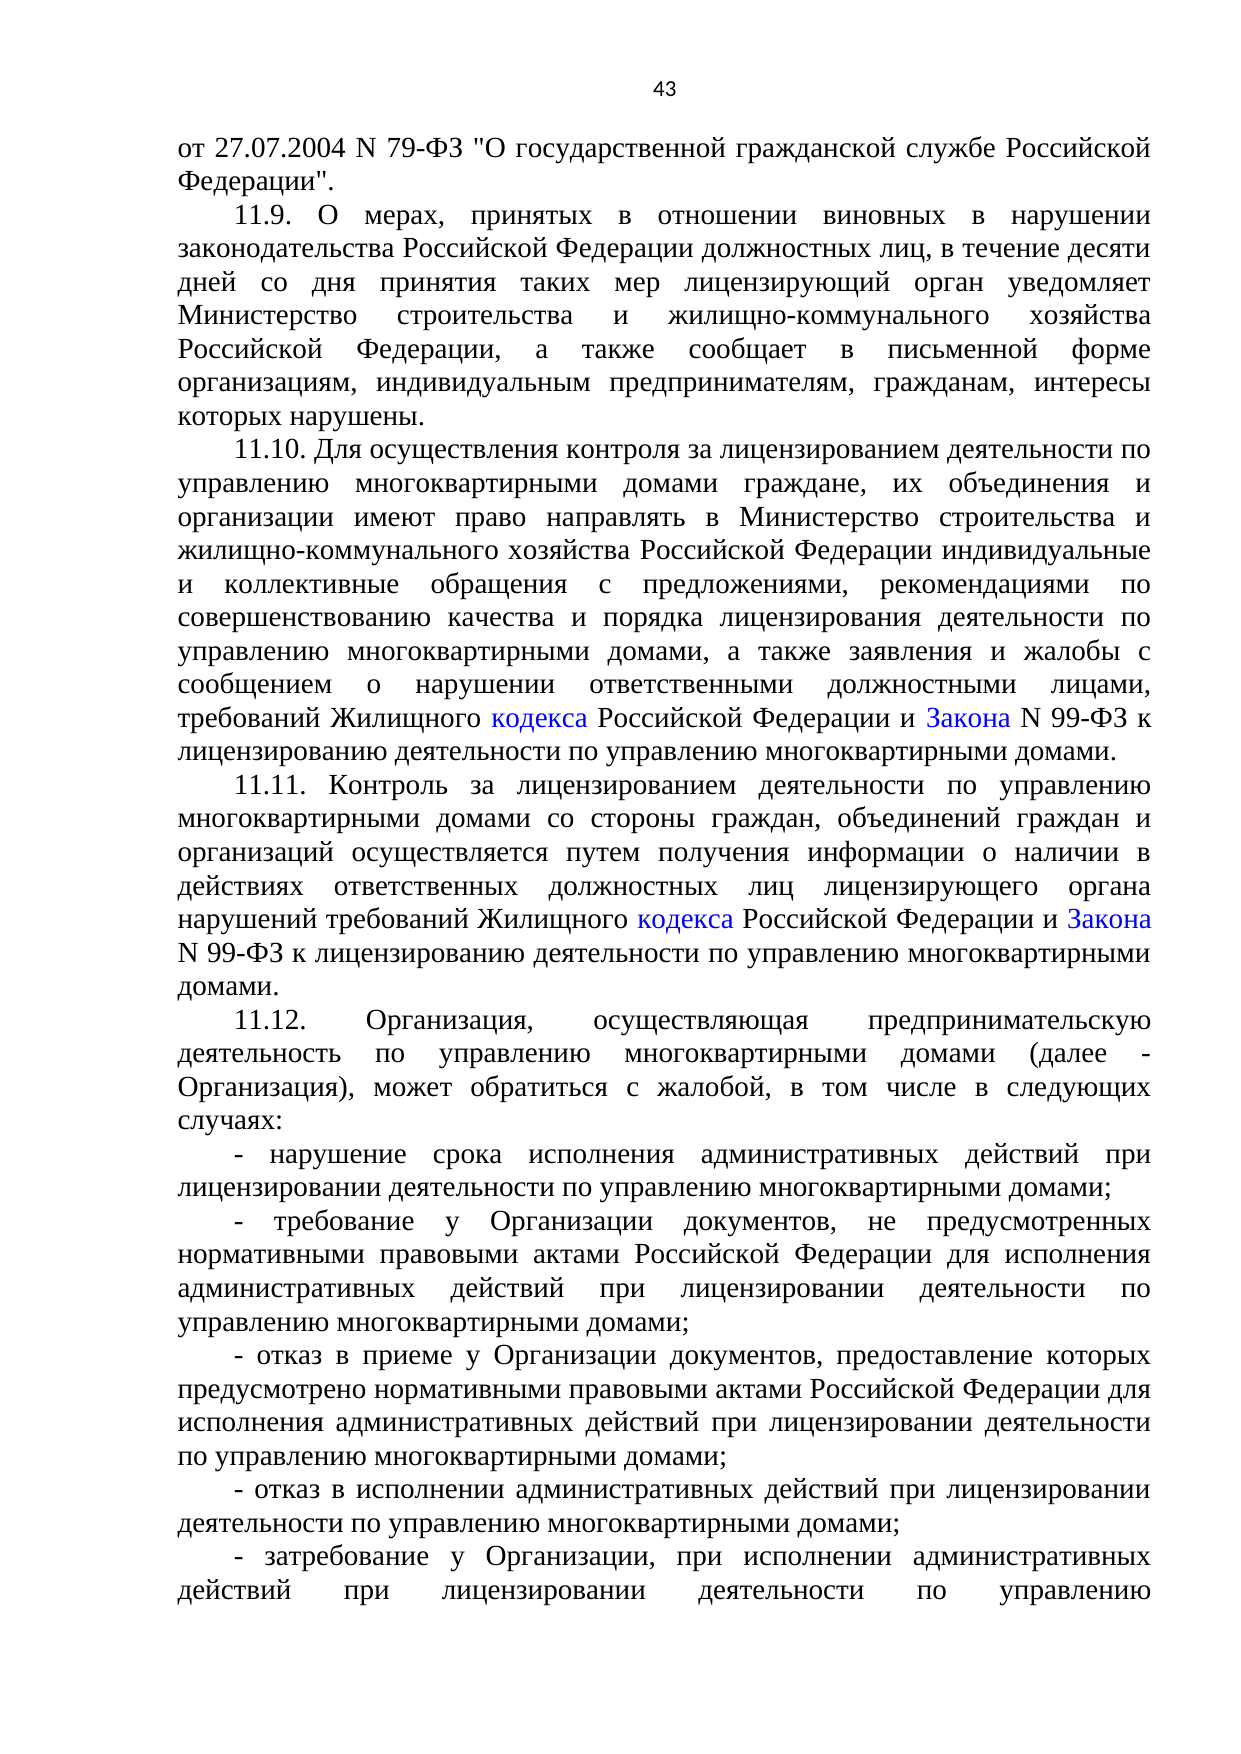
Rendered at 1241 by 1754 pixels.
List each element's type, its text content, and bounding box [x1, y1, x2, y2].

text - отказ в приеме у Организации документов, предоставление которых предусмотрено нормативными правовыми актами Российской Федерации для исполнения административных действий при лицензировании деятельности по управлению многоквартирными домами; [177, 1337, 1152, 1471]
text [177, 1538, 1152, 1606]
text 11.10. Для осуществления контроля за лицензированием деятельности по управлению многоквартирными домами граждане, их объединения и организации имеют право направлять в Министерство строительства и жилищно-коммунального хозяйства Российской Федерации индивидуальные и коллективные обращения с предложениями, рекомендациями по совершенствованию качества и порядка лицензирования деятельности по управлению многоквартирными домами, а также заявления и жалобы с сообщением о нарушении ответственными должностными лицами, требований Жилищного кодекса Российской Федерации и Закона N 99-ФЗ к лицензированию деятельности по управлению многоквартирными домами. [177, 432, 1152, 767]
text - отказ в исполнении административных действий при лицензировании деятельности по управлению многоквартирными домами; [177, 1471, 1152, 1538]
text 11.11. Контроль за лицензированием деятельности по управлению многоквартирными домами со стороны граждан, объединений граждан и организаций осуществляется путем получения информации о наличии в действиях ответственных должностных лиц лицензирующего органа нарушений требований Жилищного кодекса Российской Федерации и Закона N 99-ФЗ к лицензированию деятельности по управлению многоквартирными домами. [177, 767, 1152, 1002]
text 11.9. О мерах, принятых в отношении виновных в нарушении законодательства Российской Федерации должностных лиц, в течение десяти дней со дня принятия таких мер лицензирующий орган уведомляет Министерство строительства и жилищно-коммунального хозяйства Российской Федерации, а также сообщает в письменной форме организациям, индивидуальным предпринимателям, гражданам, интересы которых нарушены. [177, 197, 1152, 432]
text 11.12. Организация, осуществляющая предпринимательскую деятельность по управлению многоквартирными домами (далее - Организация), может обратиться с жалобой, в том числе в следующих случаях: [177, 1002, 1152, 1136]
text - требование у Организации документов, не предусмотренных нормативными правовыми актами Российской Федерации для исполнения административных действий при лицензировании деятельности по управлению многоквартирными домами; [177, 1203, 1152, 1337]
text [177, 130, 1152, 197]
text - нарушение срока исполнения административных действий при лицензировании деятельности по управлению многоквартирными домами; [177, 1136, 1152, 1203]
